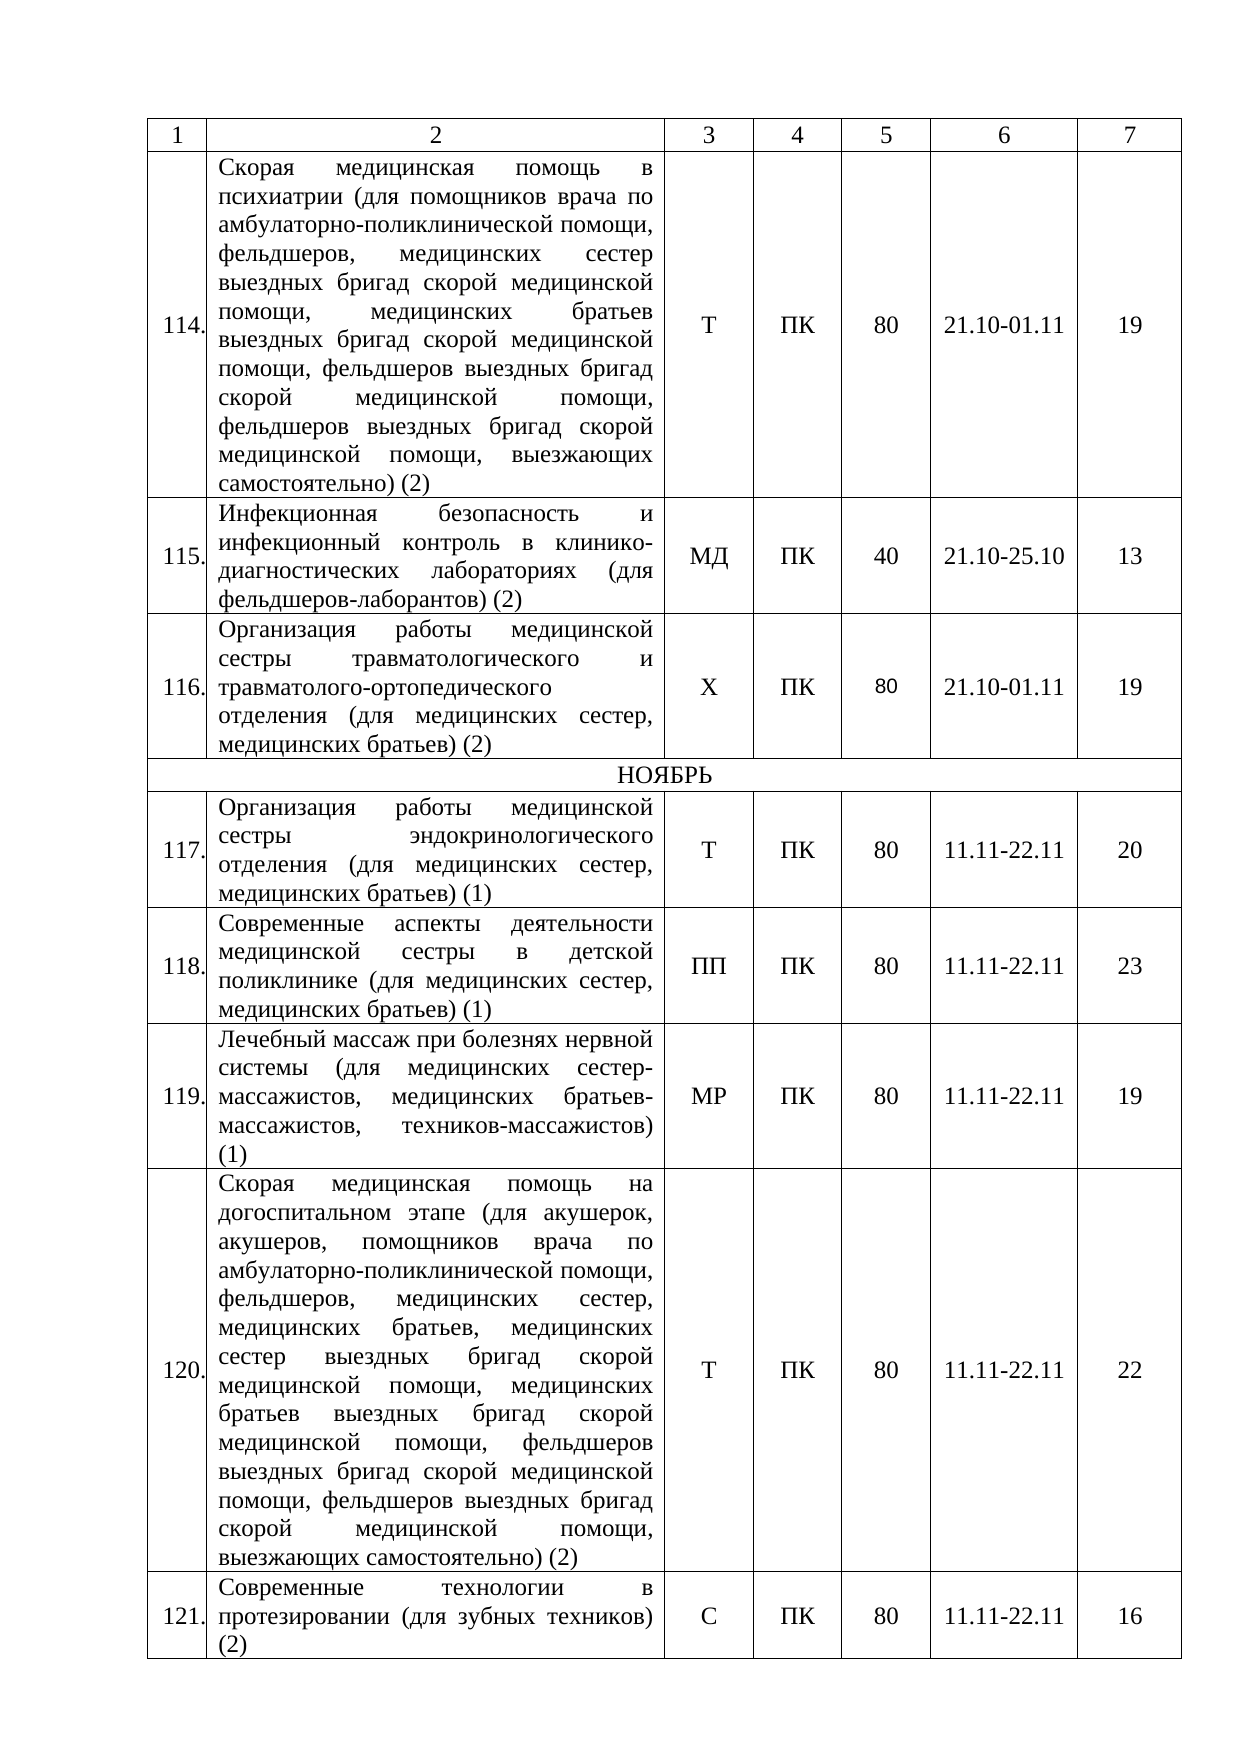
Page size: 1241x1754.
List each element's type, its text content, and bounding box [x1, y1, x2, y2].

table_cell ПК [754, 1169, 841, 1571]
table_header 2 [207, 119, 664, 151]
table_cell [148, 614, 206, 758]
table_cell ПК [754, 792, 841, 907]
table_header 5 [842, 119, 930, 151]
table_header 1 [148, 119, 206, 151]
table_header 4 [754, 119, 841, 151]
table_cell 80 [842, 1169, 930, 1571]
table_cell [148, 1169, 206, 1571]
table_header 6 [931, 119, 1077, 151]
table_cell МД [665, 498, 753, 613]
table_cell Организация работы медицинской сестры травматологического и травматолого-ортопедического отделения (для медицинских сестер, медицинских братьев) (2) [207, 614, 664, 758]
table_cell ПК [754, 498, 841, 613]
table_cell [148, 1024, 206, 1167]
table_cell Х [665, 614, 753, 758]
table_cell Т [665, 1169, 753, 1571]
table_cell 11.11-22.11 [931, 908, 1077, 1023]
table_cell 23 [1078, 908, 1181, 1023]
table_cell С [665, 1572, 753, 1658]
table_header 3 [665, 119, 753, 151]
table_cell МР [665, 1024, 753, 1167]
table_cell Т [665, 792, 753, 907]
table_cell Т [665, 152, 753, 497]
table_cell 21.10-01.11 [931, 152, 1077, 497]
table_cell 19 [1078, 614, 1181, 758]
table_cell ПП [665, 908, 753, 1023]
table_cell 11.11-22.11 [931, 1024, 1077, 1167]
table_cell ПК [754, 614, 841, 758]
table_cell [148, 152, 206, 497]
table_cell 22 [1078, 1169, 1181, 1571]
table_cell ПК [754, 1572, 841, 1658]
table_cell Организация работы медицинской сестры эндокринологического отделения (для медицинских сестер, медицинских братьев) (1) [207, 792, 664, 907]
table_cell 21.10-25.10 [931, 498, 1077, 613]
table_cell Современные технологии в протезировании (для зубных техников) (2) [207, 1572, 664, 1658]
table_cell Лечебный массаж при болезнях нервной системы (для медицинских сестер-массажистов, медицинских братьев-массажистов, техников-массажистов) (1) [207, 1024, 664, 1167]
table_cell Инфекционная безопасность и инфекционный контроль в клинико-диагностических лабораториях (для фельдшеров-лаборантов) (2) [207, 498, 664, 613]
table_header 7 [1078, 119, 1181, 151]
table_cell [148, 792, 206, 907]
table_cell 21.10-01.11 [931, 614, 1077, 758]
table_cell [148, 498, 206, 613]
table_cell ПК [754, 908, 841, 1023]
table_cell 11.11-22.11 [931, 792, 1077, 907]
table_cell 13 [1078, 498, 1181, 613]
table_cell Современные аспекты деятельности медицинской сестры в детской поликлинике (для медицинских сестер, медицинских братьев) (1) [207, 908, 664, 1023]
table_cell ПК [754, 152, 841, 497]
table_cell ПК [754, 1024, 841, 1167]
table_cell 19 [1078, 152, 1181, 497]
table_cell 80 [842, 614, 930, 758]
table_cell [148, 908, 206, 1023]
table_cell 11.11-22.11 [931, 1169, 1077, 1571]
table_cell 80 [842, 792, 930, 907]
table_cell 80 [842, 152, 930, 497]
table_cell 11.11-22.11 [931, 1572, 1077, 1658]
table_cell 80 [842, 908, 930, 1023]
table_cell 20 [1078, 792, 1181, 907]
table_cell 80 [842, 1024, 930, 1167]
table_cell 16 [1078, 1572, 1181, 1658]
table_cell 19 [1078, 1024, 1181, 1167]
table_cell [148, 1572, 206, 1658]
table_cell 80 [842, 1572, 930, 1658]
table_cell НОЯБРЬ [148, 759, 1181, 791]
table_cell 40 [842, 498, 930, 613]
table_cell Скорая медицинская помощь в психиатрии (для помощников врача по амбулаторно-поликлинической помощи, фельдшеров, медицинских сестер выездных бригад скорой медицинской помощи, медицинских братьев выездных бригад скорой медицинской помощи, фельдшеров выездных бригад скорой медицинской помощи, фельдшеров выездных бригад скорой медицинской помощи, выезжающих самостоятельно) (2) [207, 152, 664, 497]
table_cell Скорая медицинская помощь на догоспитальном этапе (для акушерок, акушеров, помощников врача по амбулаторно-поликлинической помощи, фельдшеров, медицинских сестер, медицинских братьев, медицинских сестер выездных бригад скорой медицинской помощи, медицинских братьев выездных бригад скорой медицинской помощи, фельдшеров выездных бригад скорой медицинской помощи, фельдшеров выездных бригад скорой медицинской помощи, выезжающих самостоятельно) (2) [207, 1169, 664, 1571]
